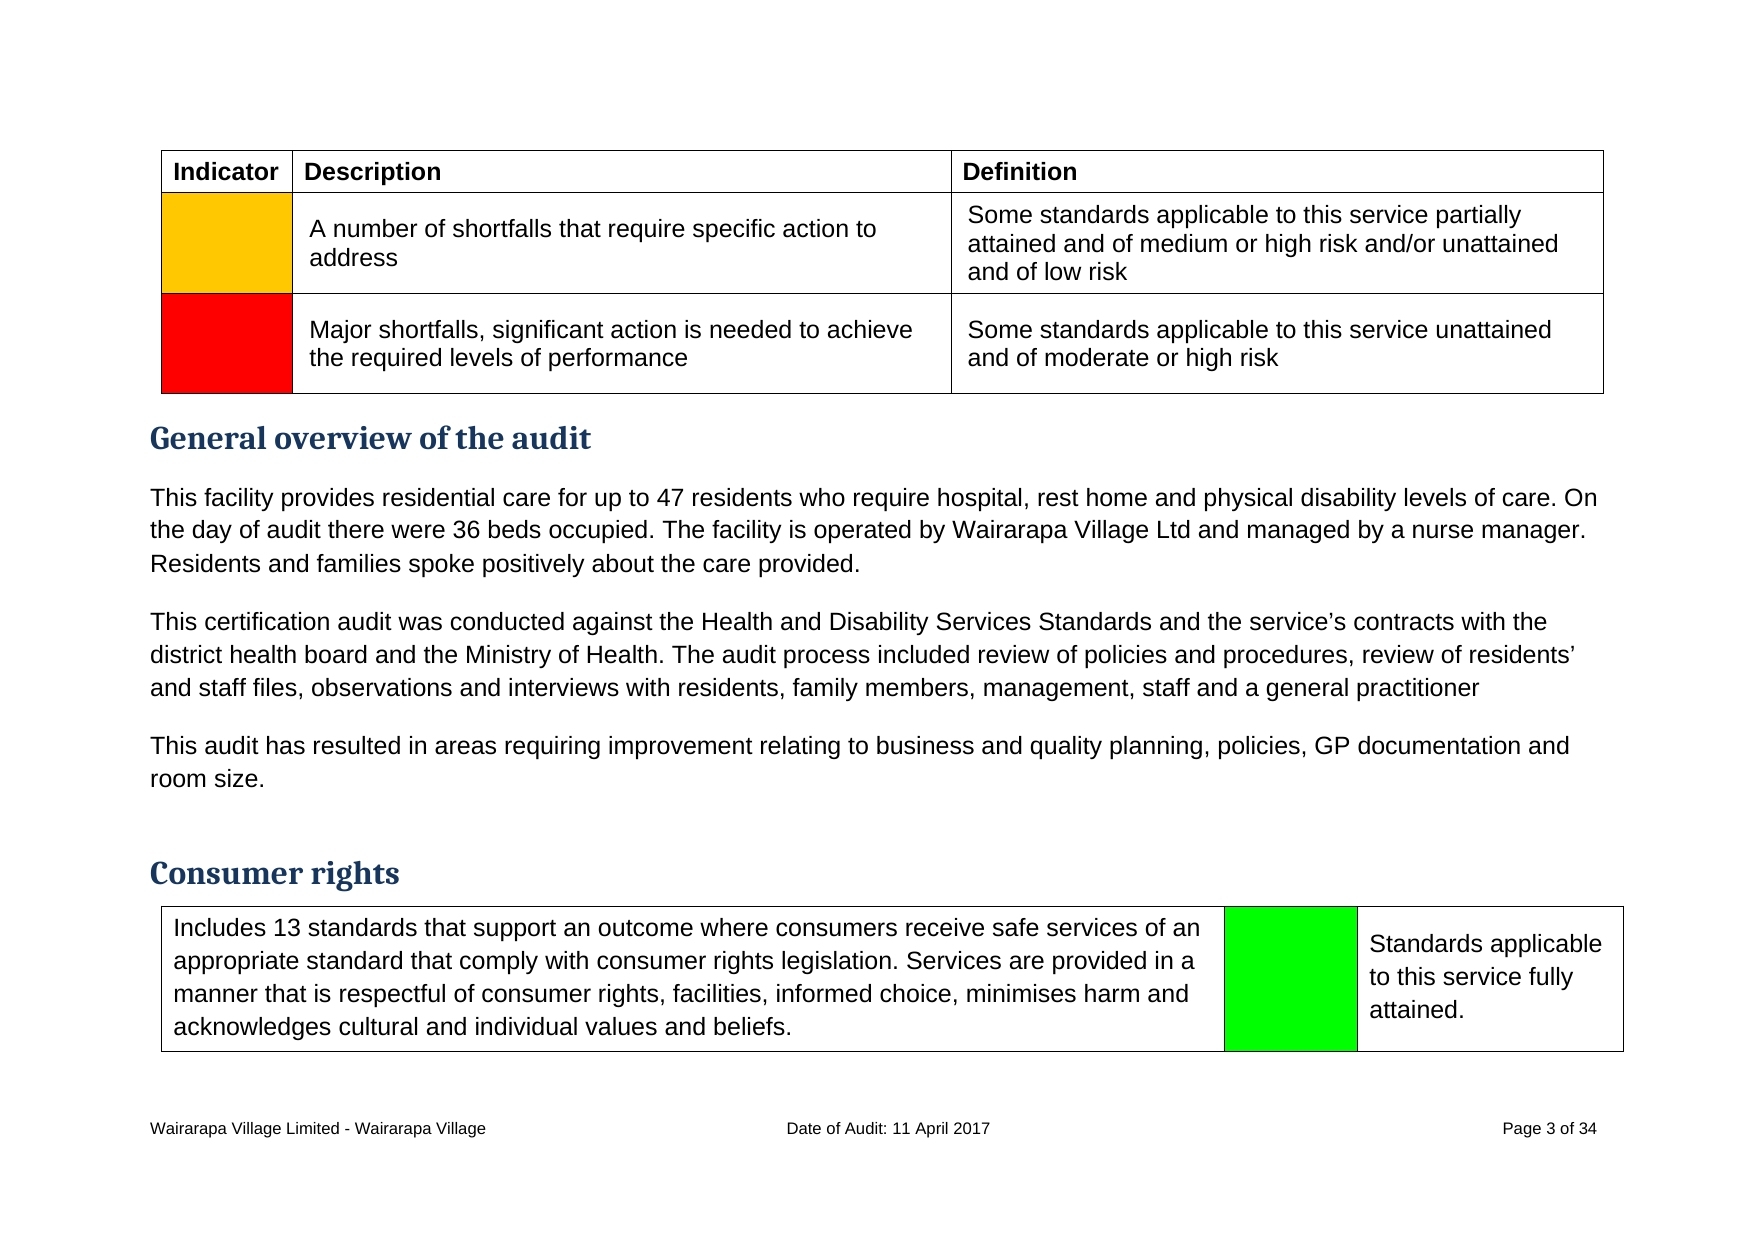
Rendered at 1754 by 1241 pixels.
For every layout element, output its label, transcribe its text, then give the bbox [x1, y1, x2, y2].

table_cell Some standards applicable to this service partially attained and of medium or high risk and/or unattained and of low risk [952, 193, 1603, 293]
table_cell [162, 193, 292, 293]
table_header Definition [952, 151, 1603, 192]
table_cell A number of shortfalls that require specific action to address [293, 193, 951, 293]
table_header Description [293, 151, 951, 192]
text This facility provides residential care for up to 47 residents who require hospital, rest home and physical disability levels of care. On the day of audit there were 36 beds occupied. The facility is operated by Wairarapa Village Ltd and managed by a nurse manager. Residents and families spoke positively about the care provided. [150, 482, 1604, 577]
table_header [1225, 907, 1357, 1051]
table_cell Major shortfalls, significant action is needed to achieve the required levels of performance [293, 294, 951, 393]
table_header Indicator [162, 151, 292, 192]
table_header Includes 13 standards that support an outcome where consumers receive safe services of an appropriate standard that comply with consumer rights legislation. Services are provided in a manner that is respectful of consumer rights, facilities, informed choice, minimises harm and acknowledges cultural and individual values and beliefs. [162, 907, 1224, 1051]
subtitle Consumer rights [150, 855, 1604, 893]
subtitle General overview of the audit [150, 419, 1604, 457]
table_header Standards applicable to this service fully attained. [1358, 907, 1623, 1051]
text This audit has resulted in areas requiring improvement relating to business and quality planning, policies, GP documentation and room size. [150, 731, 1604, 792]
table_cell Some standards applicable to this service unattained and of moderate or high risk [952, 294, 1603, 393]
table_cell [162, 294, 292, 393]
text This certification audit was conducted against the Health and Disability Services Standards and the service’s contracts with the district health board and the Ministry of Health. The audit process included review of policies and procedures, review of residents’ and staff files, observations and interviews with residents, family members, management, staff and a general practitioner [150, 607, 1604, 701]
